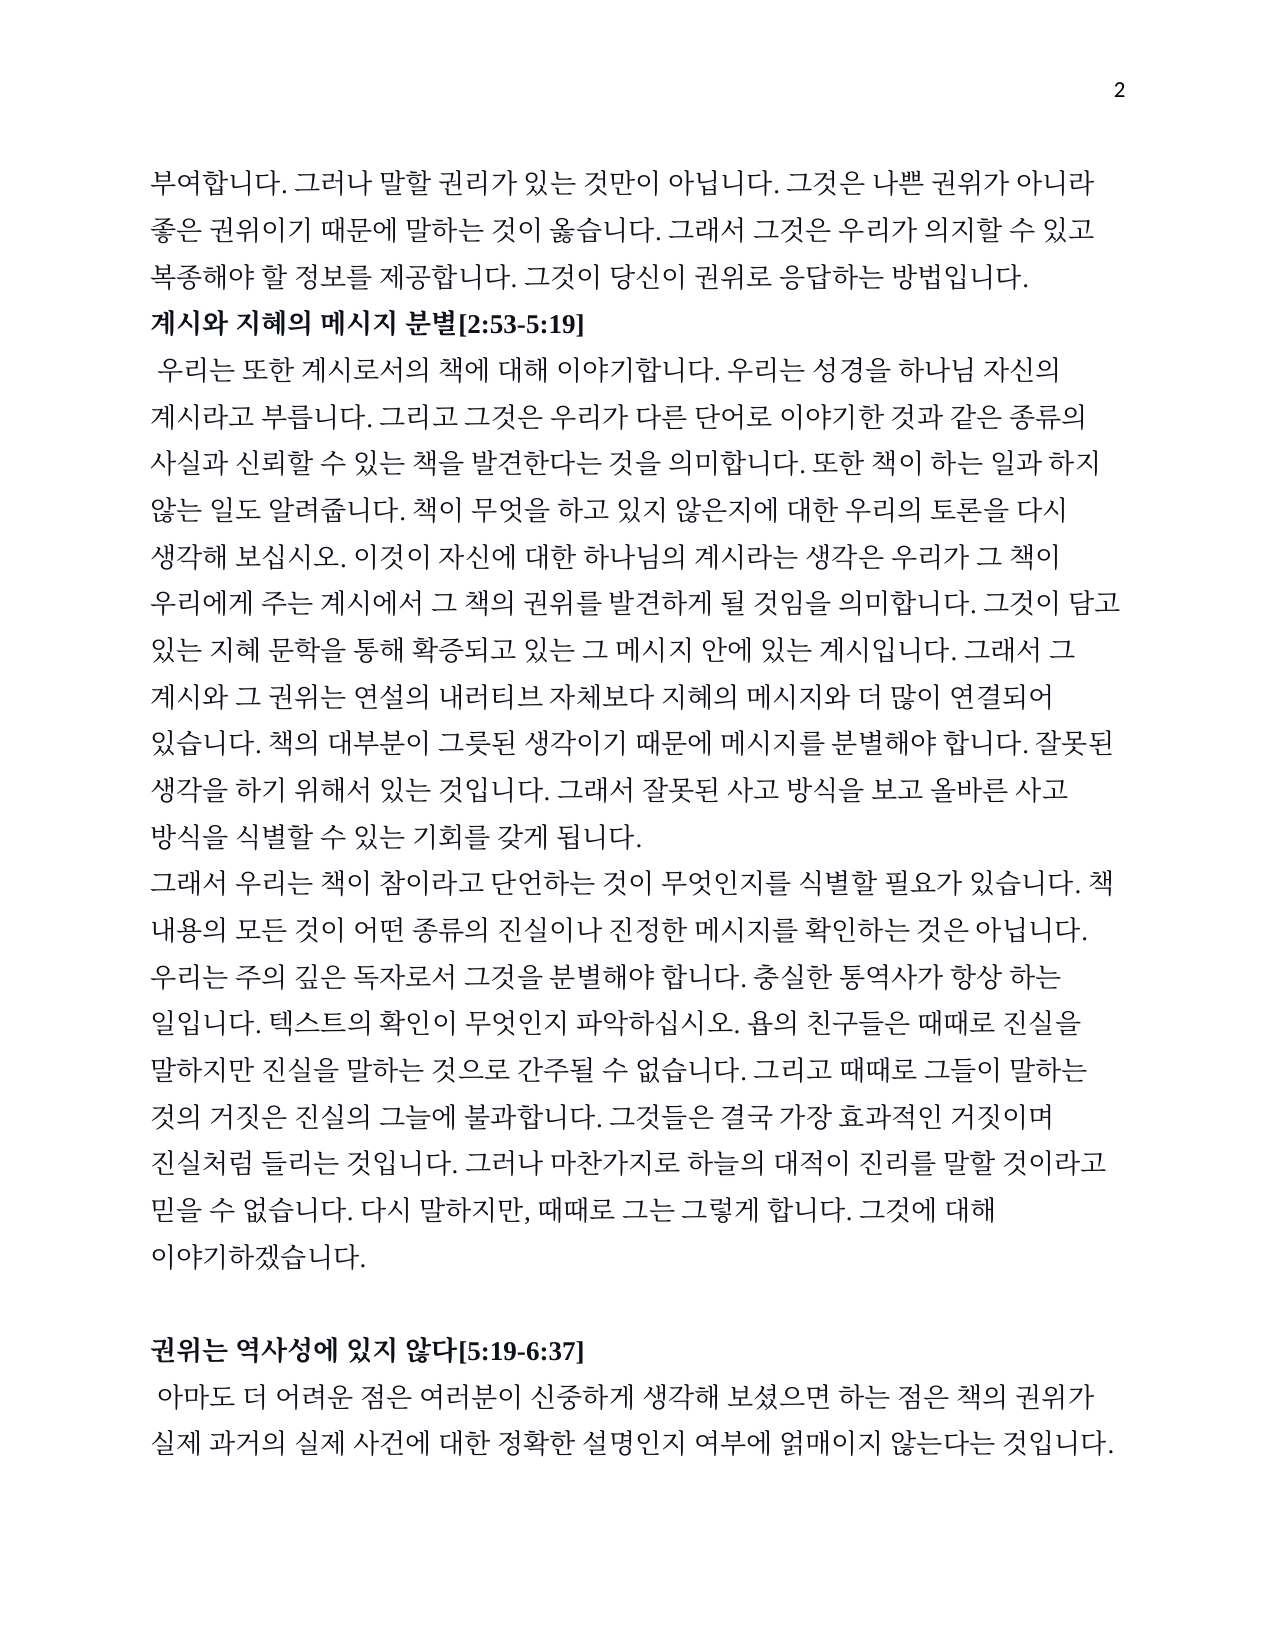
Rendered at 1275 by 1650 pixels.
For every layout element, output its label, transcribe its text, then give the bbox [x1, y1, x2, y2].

text 권위는 역사성에 있지 않다[5:19-6:37] [150, 1335, 1125, 1366]
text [150, 1382, 1125, 1460]
text 우리는 또한 계시로서의 책에 대해 이야기합니다. 우리는 성경을 하나님 자신의 계시라고 부릅니다. 그리고 그것은 우리가 다른 단어로 이야기한 것과 같은 종류의 사실과 신뢰할 수 있는 책을 발견한다는 것을 의미합니다. 또한 책이 하는 일과 하지 않는 일도 알려줍니다. 책이 무엇을 하고 있지 않은지에 대한 우리의 토론을 다시 생각해 보십시오. 이것이 자신에 대한 하나님의 계시라는 생각은 우리가 그 책이 우리에게 주는 계시에서 그 책의 권위를 발견하게 될 것임을 의미합니다. 그것이 담고 있는 지혜 문학을 통해 확증되고 있는 그 메시지 안에 있는 계시입니다. 그래서 그 계시와 그 권위는 연설의 내러티브 자체보다 지혜의 메시지와 더 많이 연결되어 있습니다. 책의 대부분이 그릇된 생각이기 때문에 메시지를 분별해야 합니다. 잘못된 생각을 하기 위해서 있는 것입니다. 그래서 잘못된 사고 방식을 보고 올바른 사고 방식을 식별할 수 있는 기회를 갖게 됩니다. [150, 355, 1125, 853]
text 그래서 우리는 책이 참이라고 단언하는 것이 무엇인지를 식별할 필요가 있습니다. 책 내용의 모든 것이 어떤 종류의 진실이나 진정한 메시지를 확인하는 것은 아닙니다. 우리는 주의 깊은 독자로서 그것을 분별해야 합니다. 충실한 통역사가 항상 하는 일입니다. 텍스트의 확인이 무엇인지 파악하십시오. 욥의 친구들은 때때로 진실을 말하지만 진실을 말하는 것으로 간주될 수 없습니다. 그리고 때때로 그들이 말하는 것의 거짓은 진실의 그늘에 불과합니다. 그것들은 결국 가장 효과적인 거짓이며 진실처럼 들리는 것입니다. 그러나 마찬가지로 하늘의 대적이 진리를 말할 것이라고 믿을 수 없습니다. 다시 말하지만, 때때로 그는 그렇게 합니다. 그것에 대해 이야기하겠습니다. [150, 869, 1125, 1273]
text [150, 169, 1125, 293]
text 계시와 지혜의 메시지 분별[2:53-5:19] [150, 309, 1125, 340]
